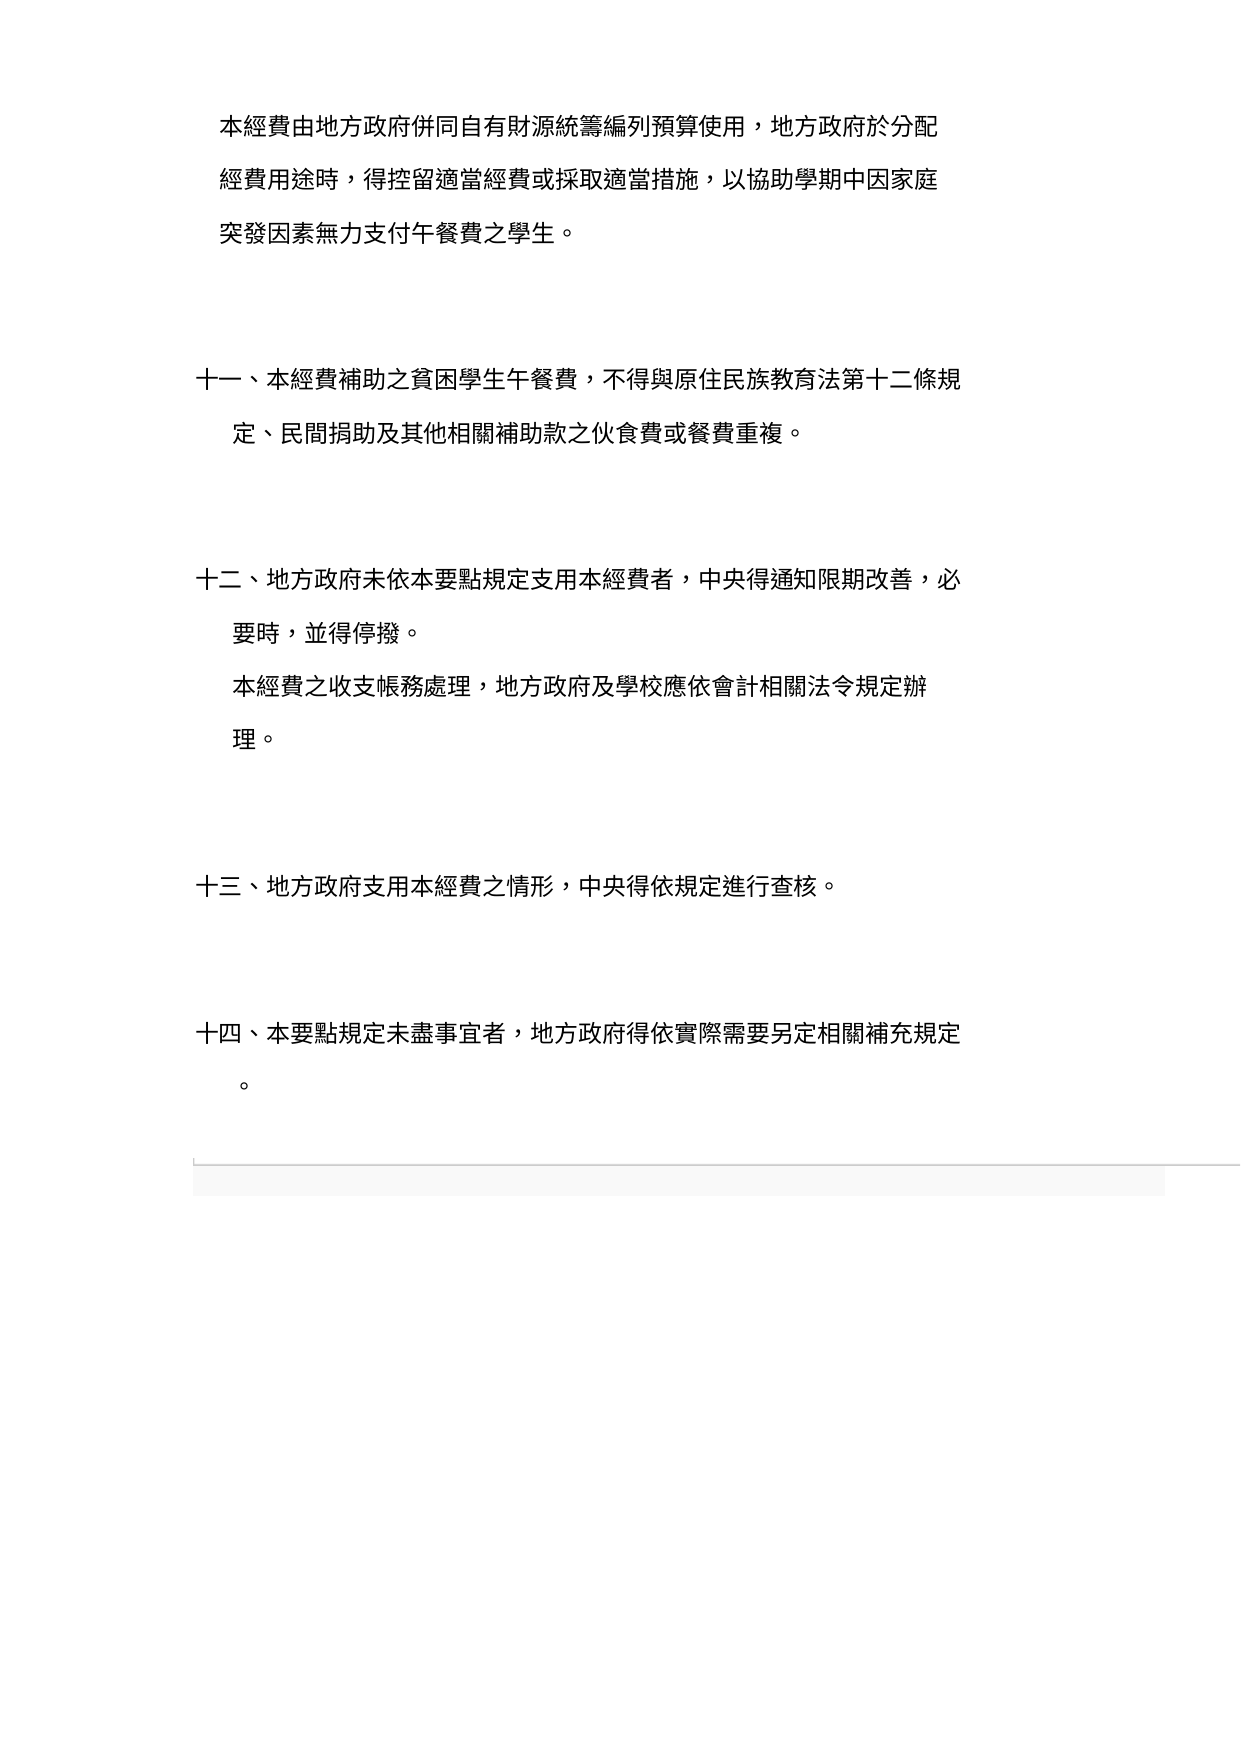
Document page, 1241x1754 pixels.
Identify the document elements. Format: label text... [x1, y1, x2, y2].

table_cell 十三、地方政府支用本經費之情形，中央得依規定進行查核。 [193, 849, 1240, 996]
table_cell 十四、本要點規定未盡事宜者，地方政府得依實際需要另定相關補充規定 。 [193, 996, 1240, 1158]
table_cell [193, 90, 1240, 343]
table_cell 十二、地方政府未依本要點規定支用本經費者，中央得通知限期改善，必 要時，並得停撥。 本經費之收支帳務處理，地方政府及學校應依會計相關法令規定辦 理。 [193, 543, 1240, 849]
table_cell 十一、本經費補助之貧困學生午餐費，不得與原住民族教育法第十二條規 定、民間捐助及其他相關補助款之伙食費或餐費重複。 [193, 343, 1240, 543]
picture [193, 1158, 1241, 1166]
